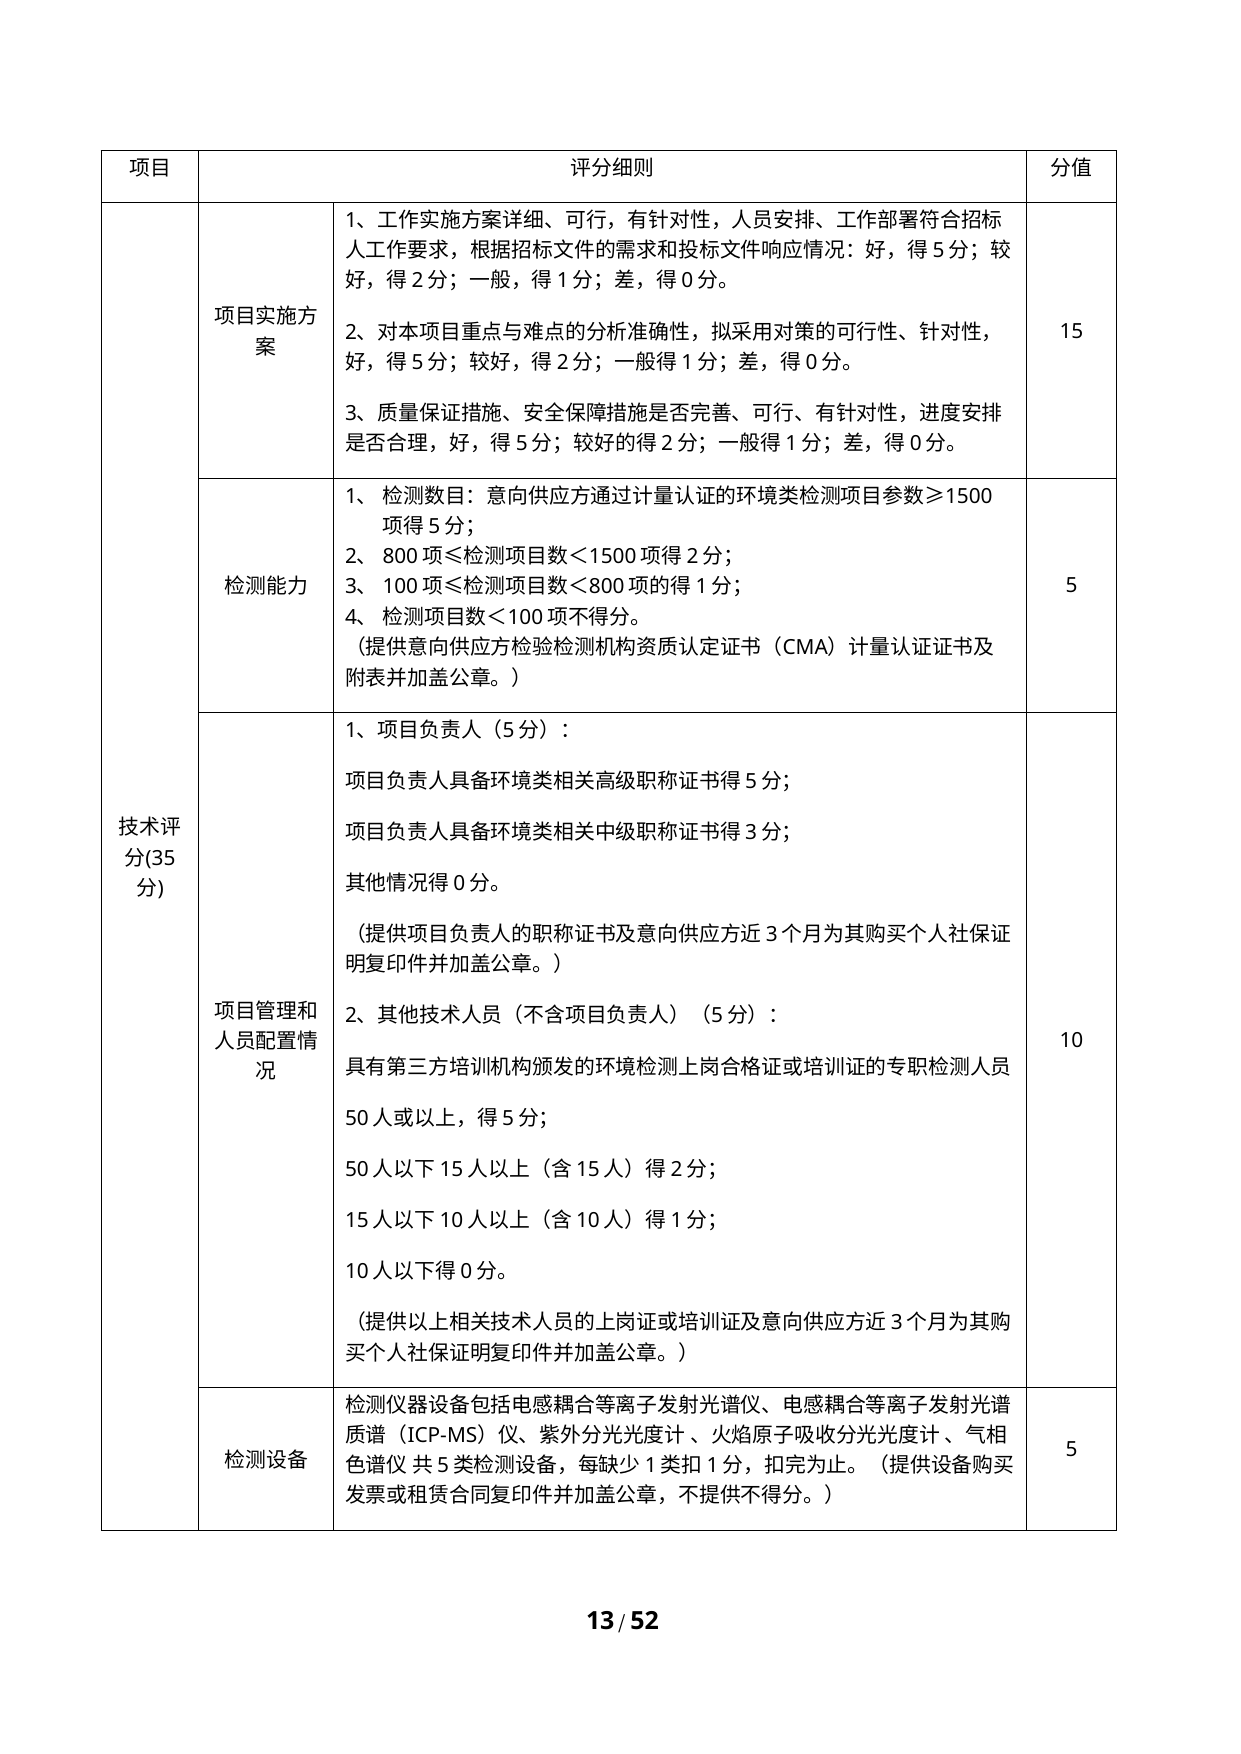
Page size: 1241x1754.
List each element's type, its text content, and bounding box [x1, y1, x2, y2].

table_cell 10 [1027, 713, 1116, 1387]
table_cell 检测设备 [199, 1388, 333, 1530]
table_cell 检测仪器设备包括电感耦合等离子发射光谱仪、电感耦合等离子发射光谱质谱（ICP-MS）仪、紫外分光光度计 、火焰原子吸收分光光度计 、气相色谱仪 共5类检测设备，每缺少1类扣1分，扣完为止。（提供设备购买发票或租赁合同复印件并加盖公章，不提供不得分。） [334, 1388, 1026, 1530]
table_cell 技术评分(35分) [102, 203, 198, 1530]
table_cell 5 [1027, 479, 1116, 712]
table_cell 检测数目：意向供应方通过计量认证的环境类检测项目参数≥1500项得5分； 800项≤检测项目数＜1500项得2分； 100项≤检测项目数＜800项的得1分； 检测项目数＜100项不得分。 （提供意向供应方检验检测机构资质认定证书（CMA）计量认证证书及附表并加盖公章。） [334, 479, 1026, 712]
table_cell 项目实施方案 [199, 203, 333, 478]
table_cell 15 [1027, 203, 1116, 478]
table_header 评分细则 [199, 151, 1026, 202]
table_cell 5 [1027, 1388, 1116, 1530]
table_header 项目 [102, 151, 198, 202]
table_cell 项目管理和人员配置情况 [199, 713, 333, 1387]
table_cell 1、项目负责人（5分）： 项目负责人具备环境类相关高级职称证书得5分； 项目负责人具备环境类相关中级职称证书得3分； 其他情况得0分。 （提供项目负责人的职称证书及意向供应方近3个月为其购买个人社保证明复印件并加盖公章。） 2、其他技术人员（不含项目负责人）（5分）： 具有第三方培训机构颁发的环境检测上岗合格证或培训证的专职检测人员 50人或以上，得5分； 50人以下15人以上（含15人）得2分； 15人以下10人以上（含10人）得1分； 10人以下得0分。 （提供以上相关技术人员的上岗证或培训证及意向供应方近3个月为其购买个人社保证明复印件并加盖公章。） [334, 713, 1026, 1387]
table_cell 检测能力 [199, 479, 333, 712]
table_header 分值 [1027, 151, 1116, 202]
table_cell 1、工作实施方案详细、可行，有针对性，人员安排、工作部署符合招标人工作要求，根据招标文件的需求和投标文件响应情况：好，得5分；较好，得2分；一般，得1分；差，得0分。 2、对本项目重点与难点的分析准确性，拟采用对策的可行性、针对性，好，得5分；较好，得2分；一般得1分；差，得0分。 3、质量保证措施、安全保障措施是否完善、可行、有针对性，进度安排是否合理，好，得5分；较好的得2分；一般得1分；差，得0分。 [334, 203, 1026, 478]
